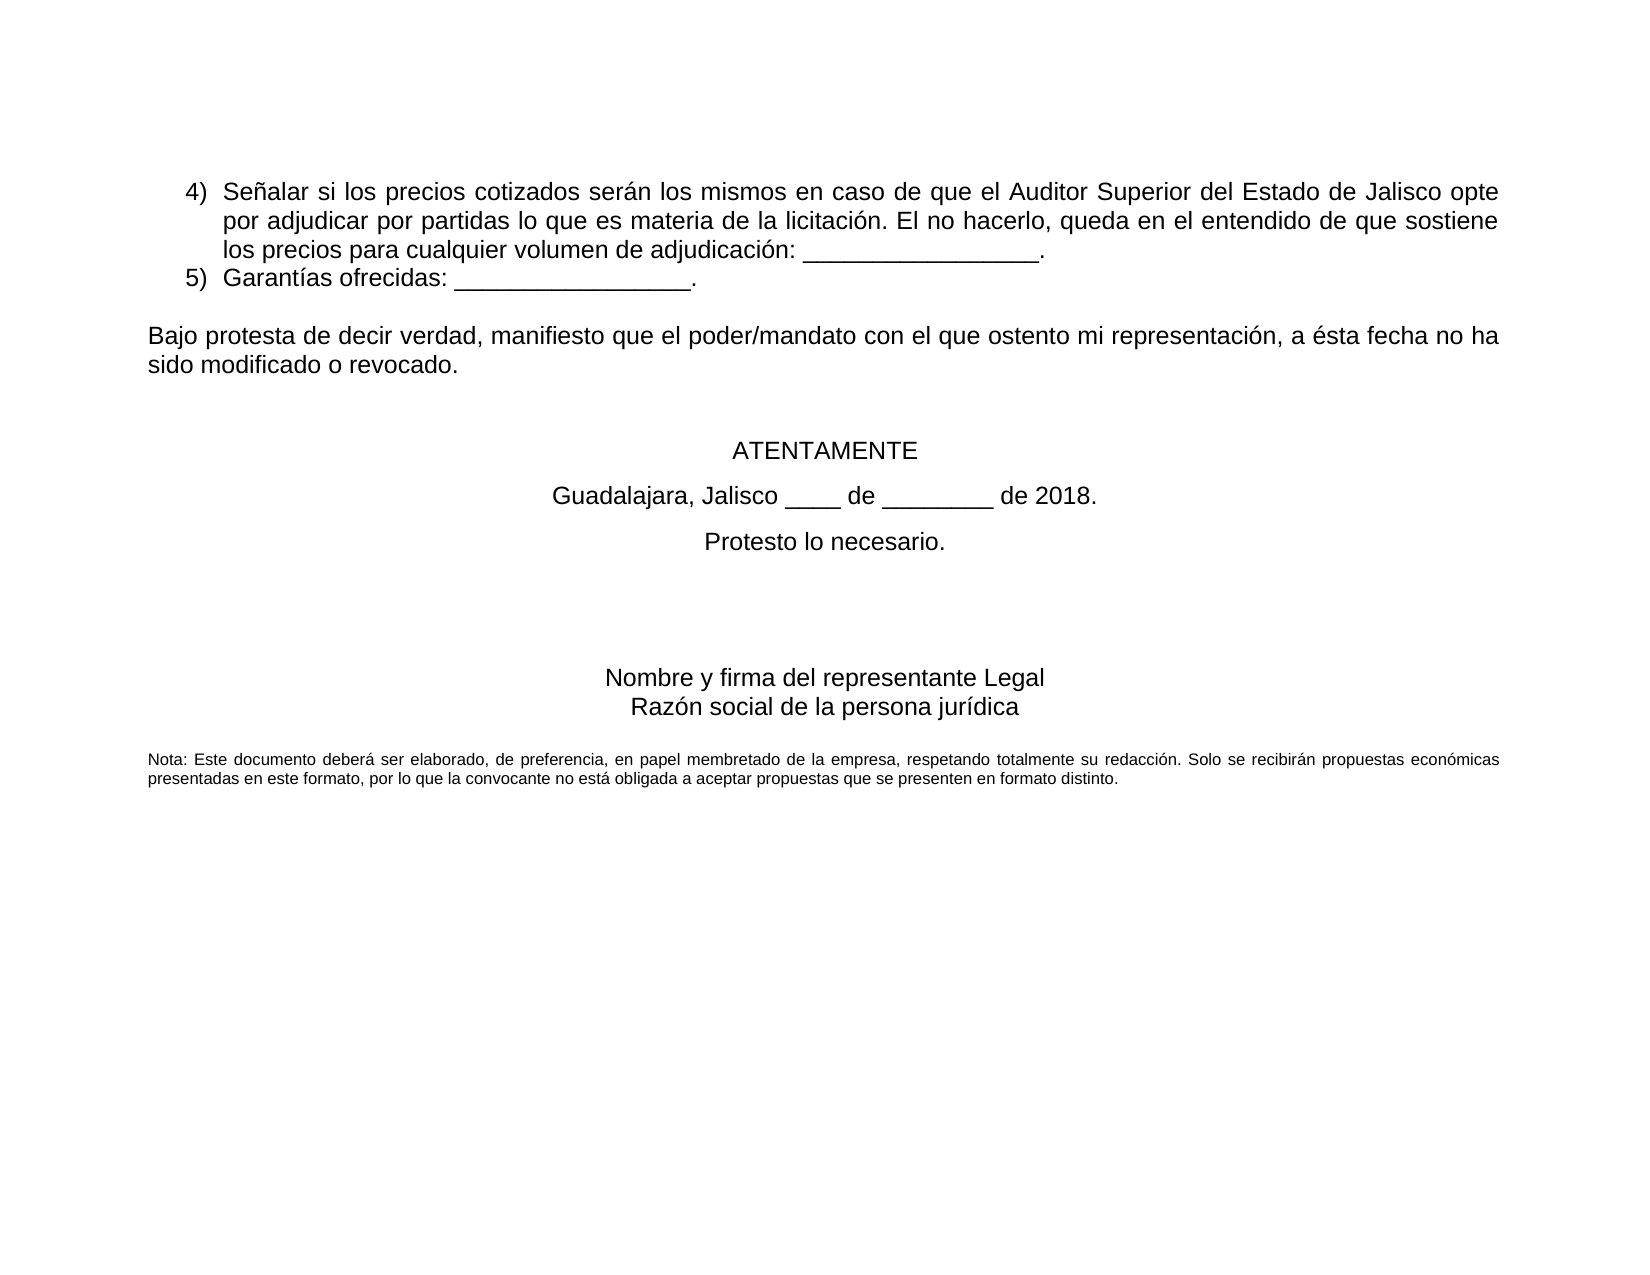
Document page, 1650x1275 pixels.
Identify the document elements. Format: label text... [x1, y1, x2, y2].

text Razón social de la persona jurídica [148, 692, 1502, 721]
text Bajo protesta de decir verdad, manifiesto que el poder/mandato con el que ostento mi representación, a ésta fecha no ha sido modificado o revocado. [148, 321, 1502, 378]
text Nota: Este documento deberá ser elaborado, de preferencia, en papel membretado de la empresa, respetando totalmente su redacción. Solo se recibirán propuestas económicas presentadas en este formato, por lo que la convocante no está obligada a aceptar propuestas que se presenten en formato distinto. [148, 749, 1502, 788]
text Nombre y firma del representante Legal [148, 663, 1502, 692]
list Garantías ofrecidas: _________________. [185, 263, 1502, 292]
text ATENTAMENTE [148, 436, 1502, 465]
list Señalar si los precios cotizados serán los mismos en caso de que el Auditor Superior del Estado de Jalisco opte por adjudicar por partidas lo que es materia de la licitación. El no hacerlo, queda en el entendido de que sostiene los precios para cualquier volumen de adjudicación: _________________. [185, 177, 1502, 263]
text Guadalajara, Jalisco ____ de ________ de 2018. [148, 481, 1502, 510]
text Protesto lo necesario. [148, 527, 1502, 556]
